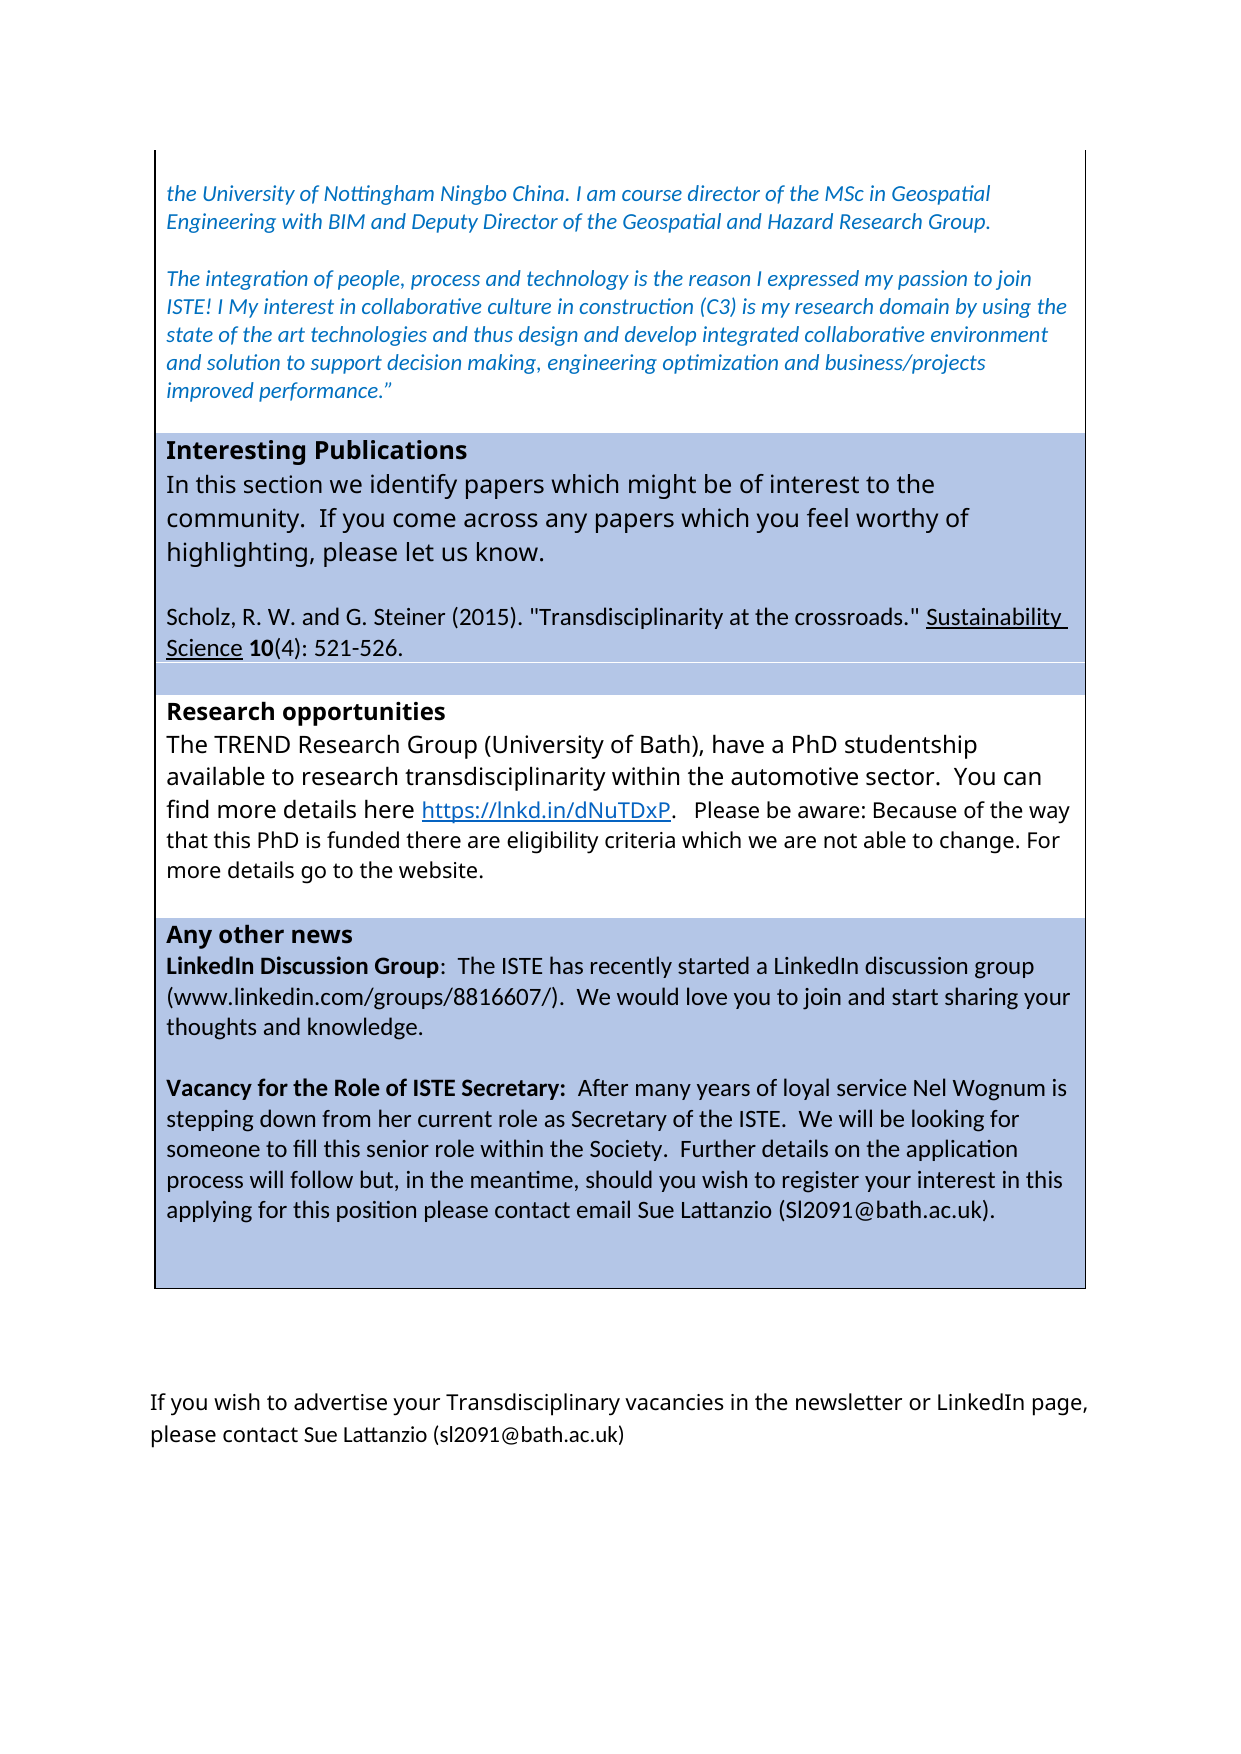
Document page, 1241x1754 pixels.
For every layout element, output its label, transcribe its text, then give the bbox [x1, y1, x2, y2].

text If you wish to advertise your Transdisciplinary vacancies in the newsletter or LinkedIn page, please contact Sue Lattanzio (sl2091@bath.ac.uk) [150, 1387, 1090, 1448]
table_cell Research opportunities [156, 695, 1085, 728]
table_cell Interesting Publications In this section we identify papers which might be of interest to the community. If you come across any papers which you feel worthy of highlighting, please let us know. [156, 433, 1085, 601]
table_cell Scholz, R. W. and G. Steiner (2015). "Transdisciplinarity at the crossroads." Sustainability Science 10(4): 521-526. [156, 601, 1085, 662]
table_cell The TREND Research Group (University of Bath), have a PhD studentship available to research transdisciplinarity within the automotive sector. You can find more details here https://lnkd.in/dNuTDxP. Please be aware: Because of the way that this PhD is funded there are eligibility criteria which we are not able to change. For more details go to the website. [156, 728, 1085, 918]
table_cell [156, 150, 1085, 432]
table_cell [156, 663, 1085, 695]
table_cell Any other news LinkedIn Discussion Group: The ISTE has recently started a LinkedIn discussion group (www.linkedin.com/groups/8816607/). We would love you to join and start sharing your thoughts and knowledge. Vacancy for the Role of ISTE Secretary: After many years of loyal service Nel Wognum is stepping down from her current role as Secretary of the ISTE. We will be looking for someone to fill this senior role within the Society. Further details on the application process will follow but, in the meantime, should you wish to register your interest in this applying for this position please contact email Sue Lattanzio (Sl2091@bath.ac.uk). [156, 918, 1085, 1288]
